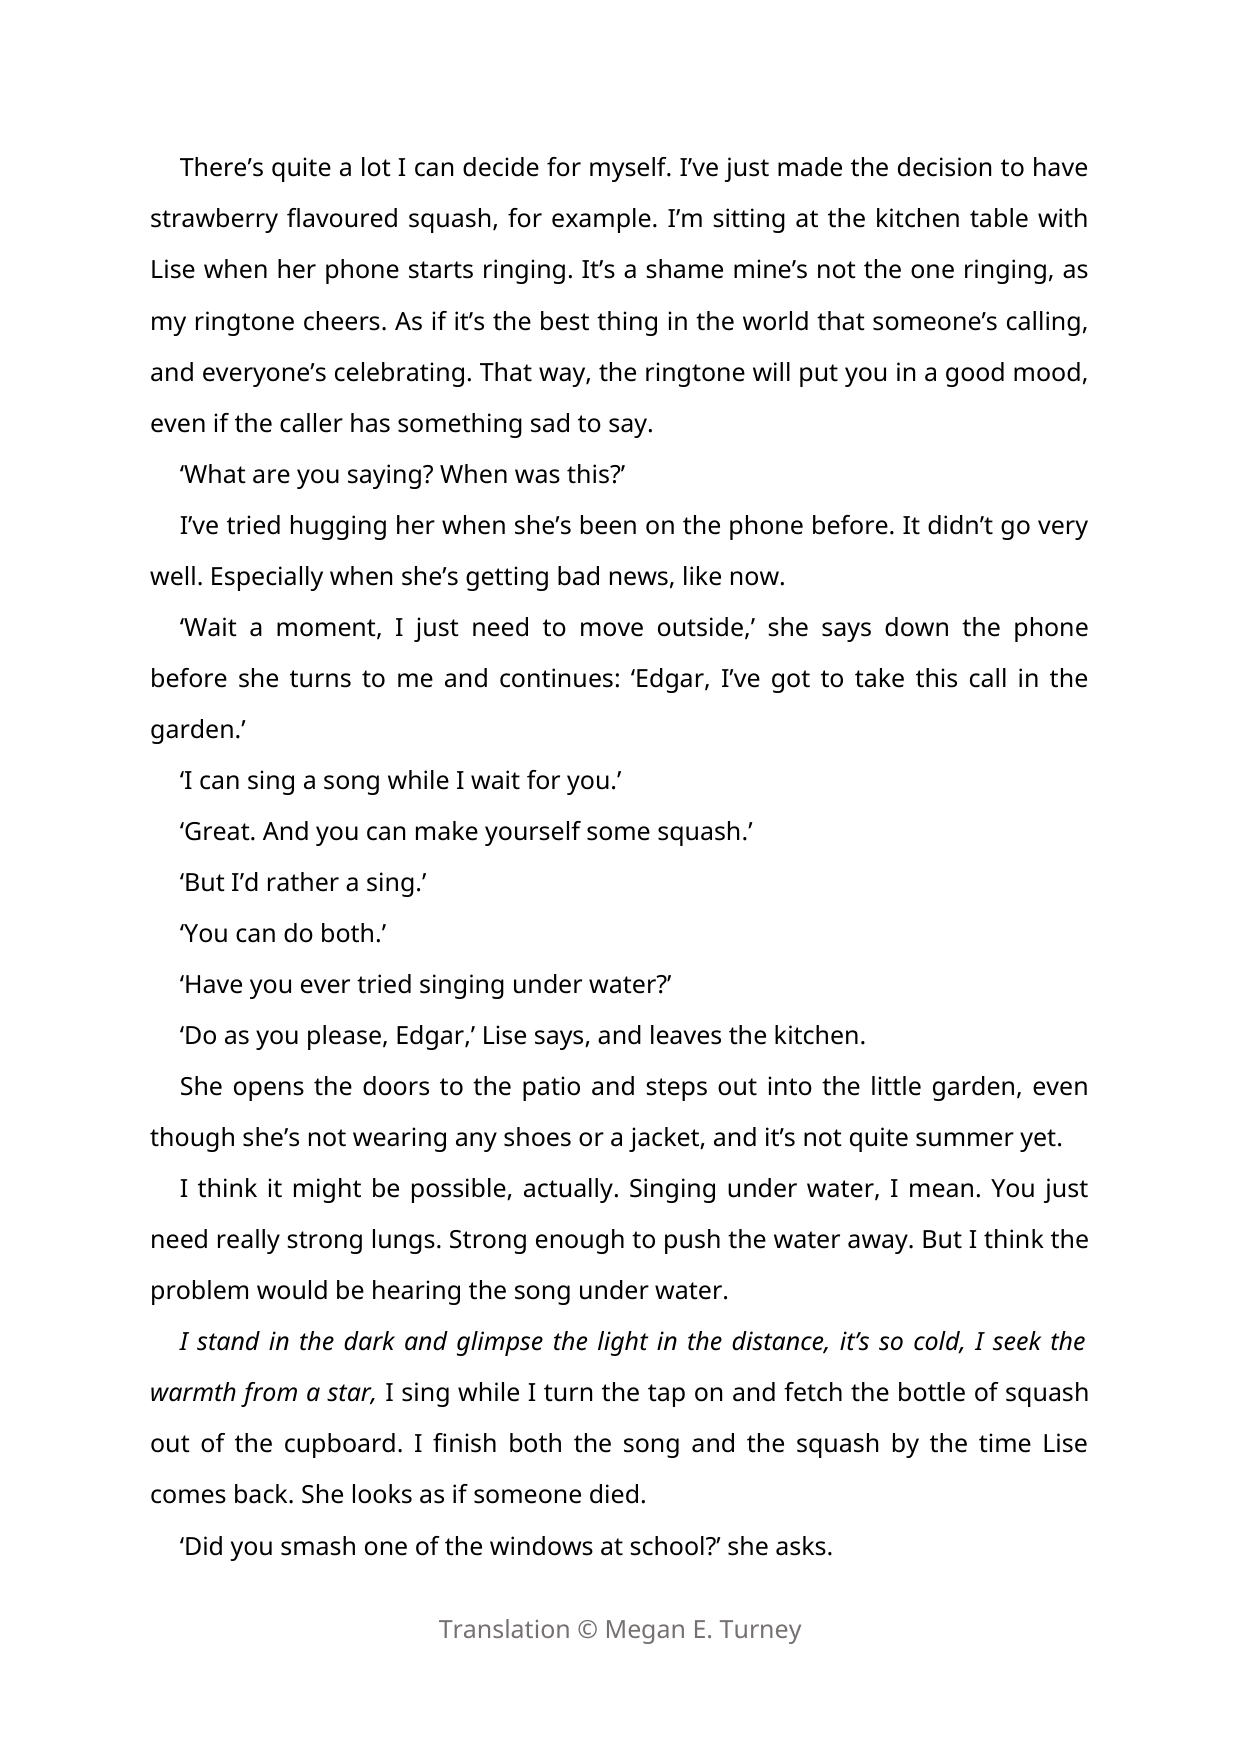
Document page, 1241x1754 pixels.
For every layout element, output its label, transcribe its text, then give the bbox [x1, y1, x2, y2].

text ‘You can do both.’ [150, 916, 1090, 950]
text I think it might be possible, actually. Singing under water, I mean. You just need really strong lungs. Strong enough to push the water away. But I think the problem would be hearing the song under water. [150, 1171, 1090, 1307]
text ‘Do as you please, Edgar,’ Lise says, and leaves the kitchen. [150, 1018, 1090, 1052]
text There’s quite a lot I can decide for myself. I’ve just made the decision to have strawberry flavoured squash, for example. I’m sitting at the kitchen table with Lise when her phone starts ringing. It’s a shame mine’s not the one ringing, as my ringtone cheers. As if it’s the best thing in the world that someone’s calling, and everyone’s celebrating. That way, the ringtone will put you in a good mood, even if the caller has something sad to say. [150, 150, 1090, 439]
text I’ve tried hugging her when she’s been on the phone before. It didn’t go very well. Especially when she’s getting bad news, like now. [150, 507, 1090, 592]
text She opens the doors to the patio and steps out into the little garden, even though she’s not wearing any shoes or a jacket, and it’s not quite summer yet. [150, 1069, 1090, 1154]
text ‘Great. And you can make yourself some squash.’ [150, 813, 1090, 848]
text ‘Wait a moment, I just need to move outside,’ she says down the phone before she turns to me and continues: ‘Edgar, I’ve got to take this call in the garden.’ [150, 609, 1090, 746]
text ‘Did you smash one of the windows at school?’ she asks. [150, 1528, 1090, 1562]
text ‘Have you ever tried singing under water?’ [150, 967, 1090, 1001]
text ‘What are you saying? When was this?’ [150, 456, 1090, 490]
text I stand in the dark and glimpse the light in the distance, it’s so cold, I seek the warmth from a star, I sing while I turn the tap on and fetch the bottle of squash out of the cupboard. I finish both the song and the squash by the time Lise comes back. She looks as if someone died. [150, 1324, 1090, 1511]
text ‘I can sing a song while I wait for you.’ [150, 762, 1090, 797]
text ‘But I’d rather a sing.’ [150, 864, 1090, 899]
